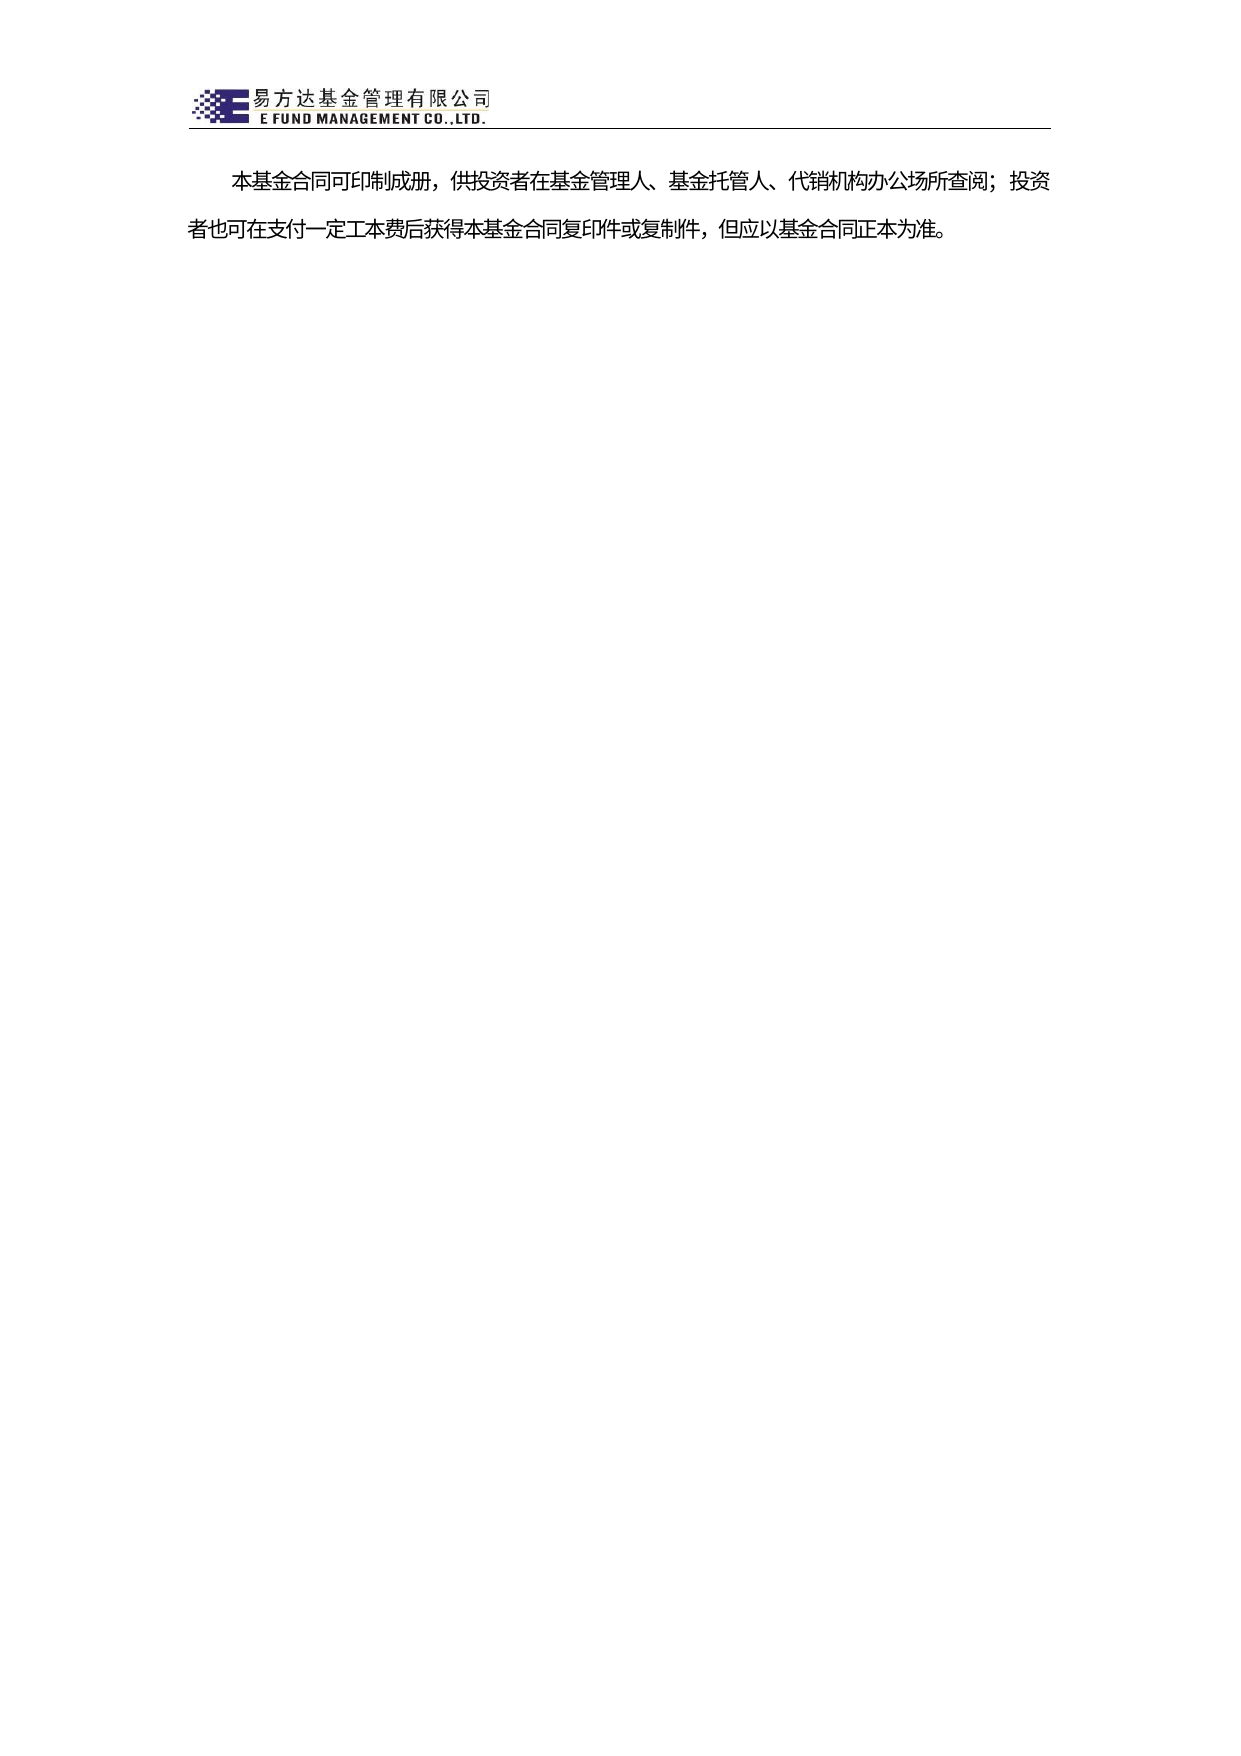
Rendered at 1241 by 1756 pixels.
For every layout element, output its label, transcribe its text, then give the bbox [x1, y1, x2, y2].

picture [192, 88, 489, 125]
text 本基金合同可印制成册，供投资者在基金管理人、基金托管人、代销机构办公场所查阅； 投资者也可在支付一定工本费后获得本基金合同复印件或复制件，但应以基金合同正本为准。 [187, 148, 1053, 244]
